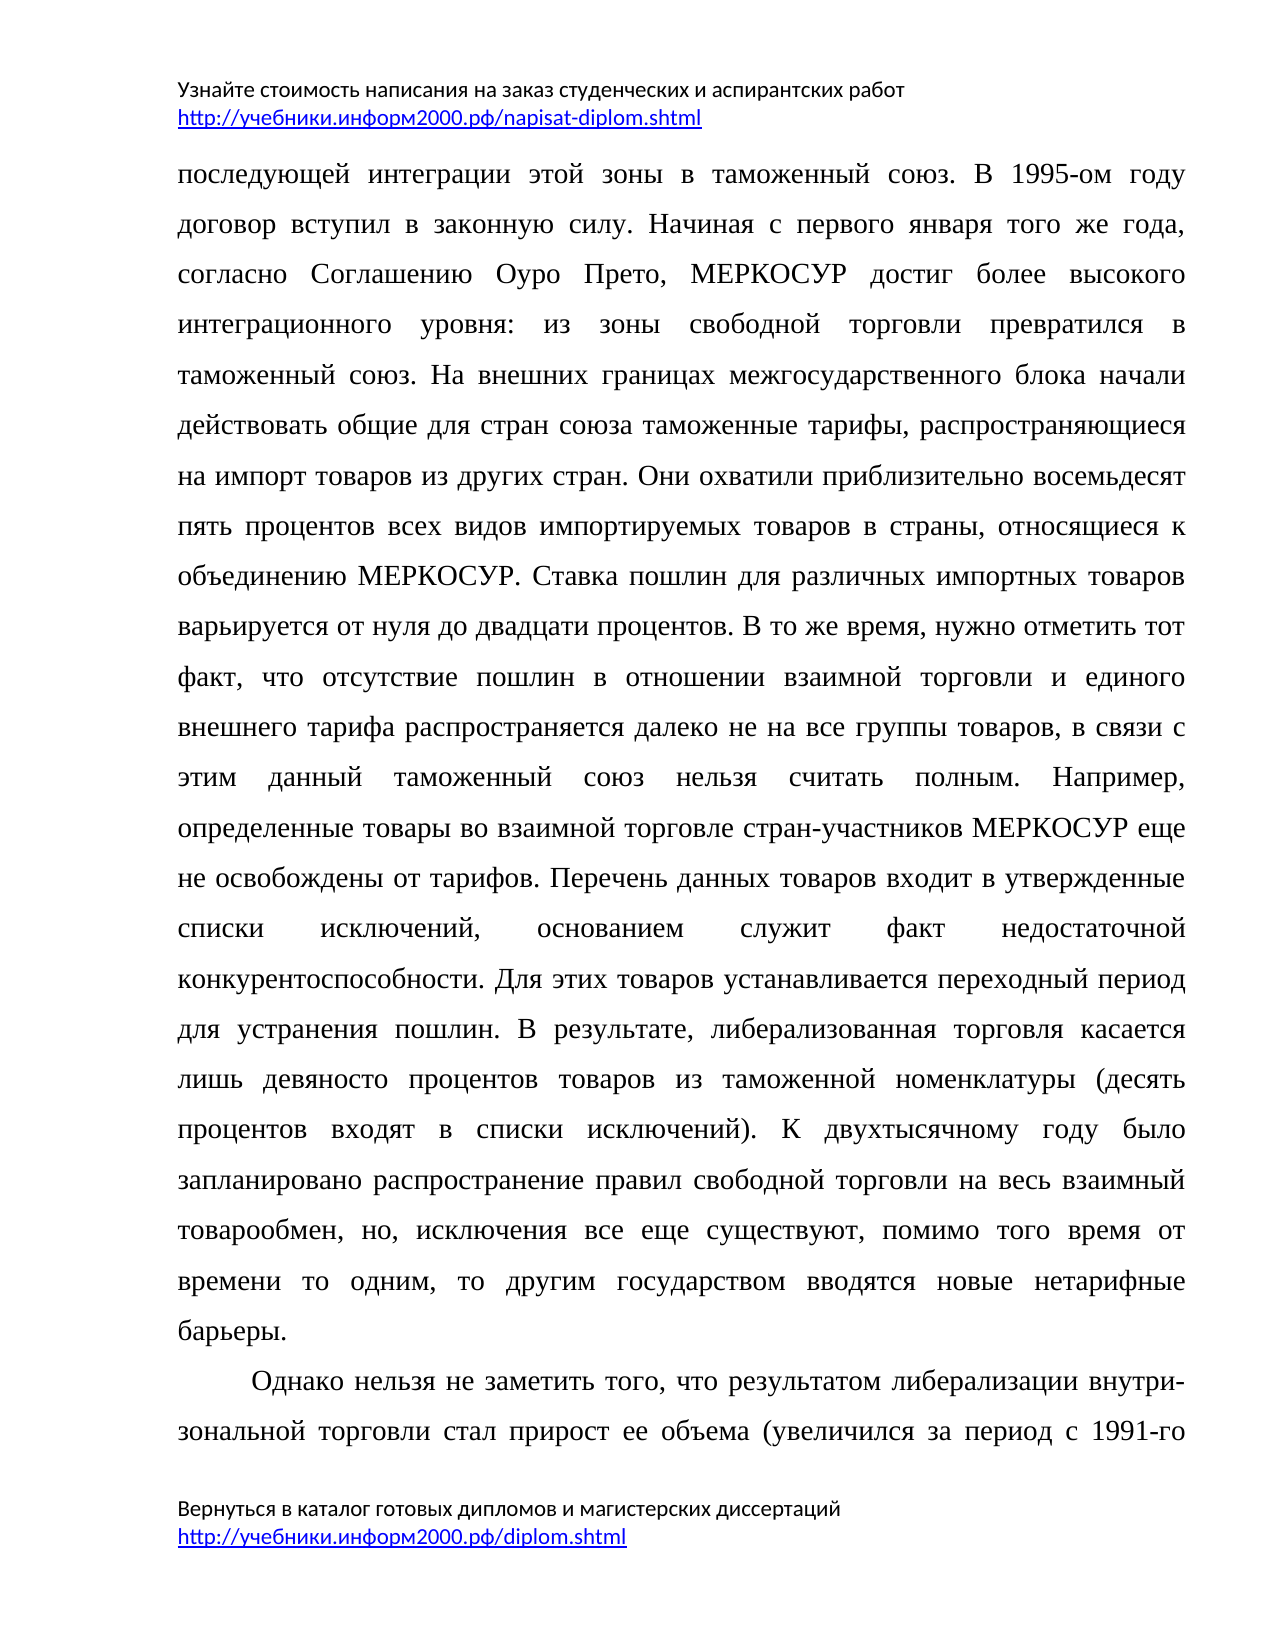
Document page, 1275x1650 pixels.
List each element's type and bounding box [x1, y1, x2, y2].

text [177, 156, 1186, 1346]
text [177, 1363, 1186, 1447]
